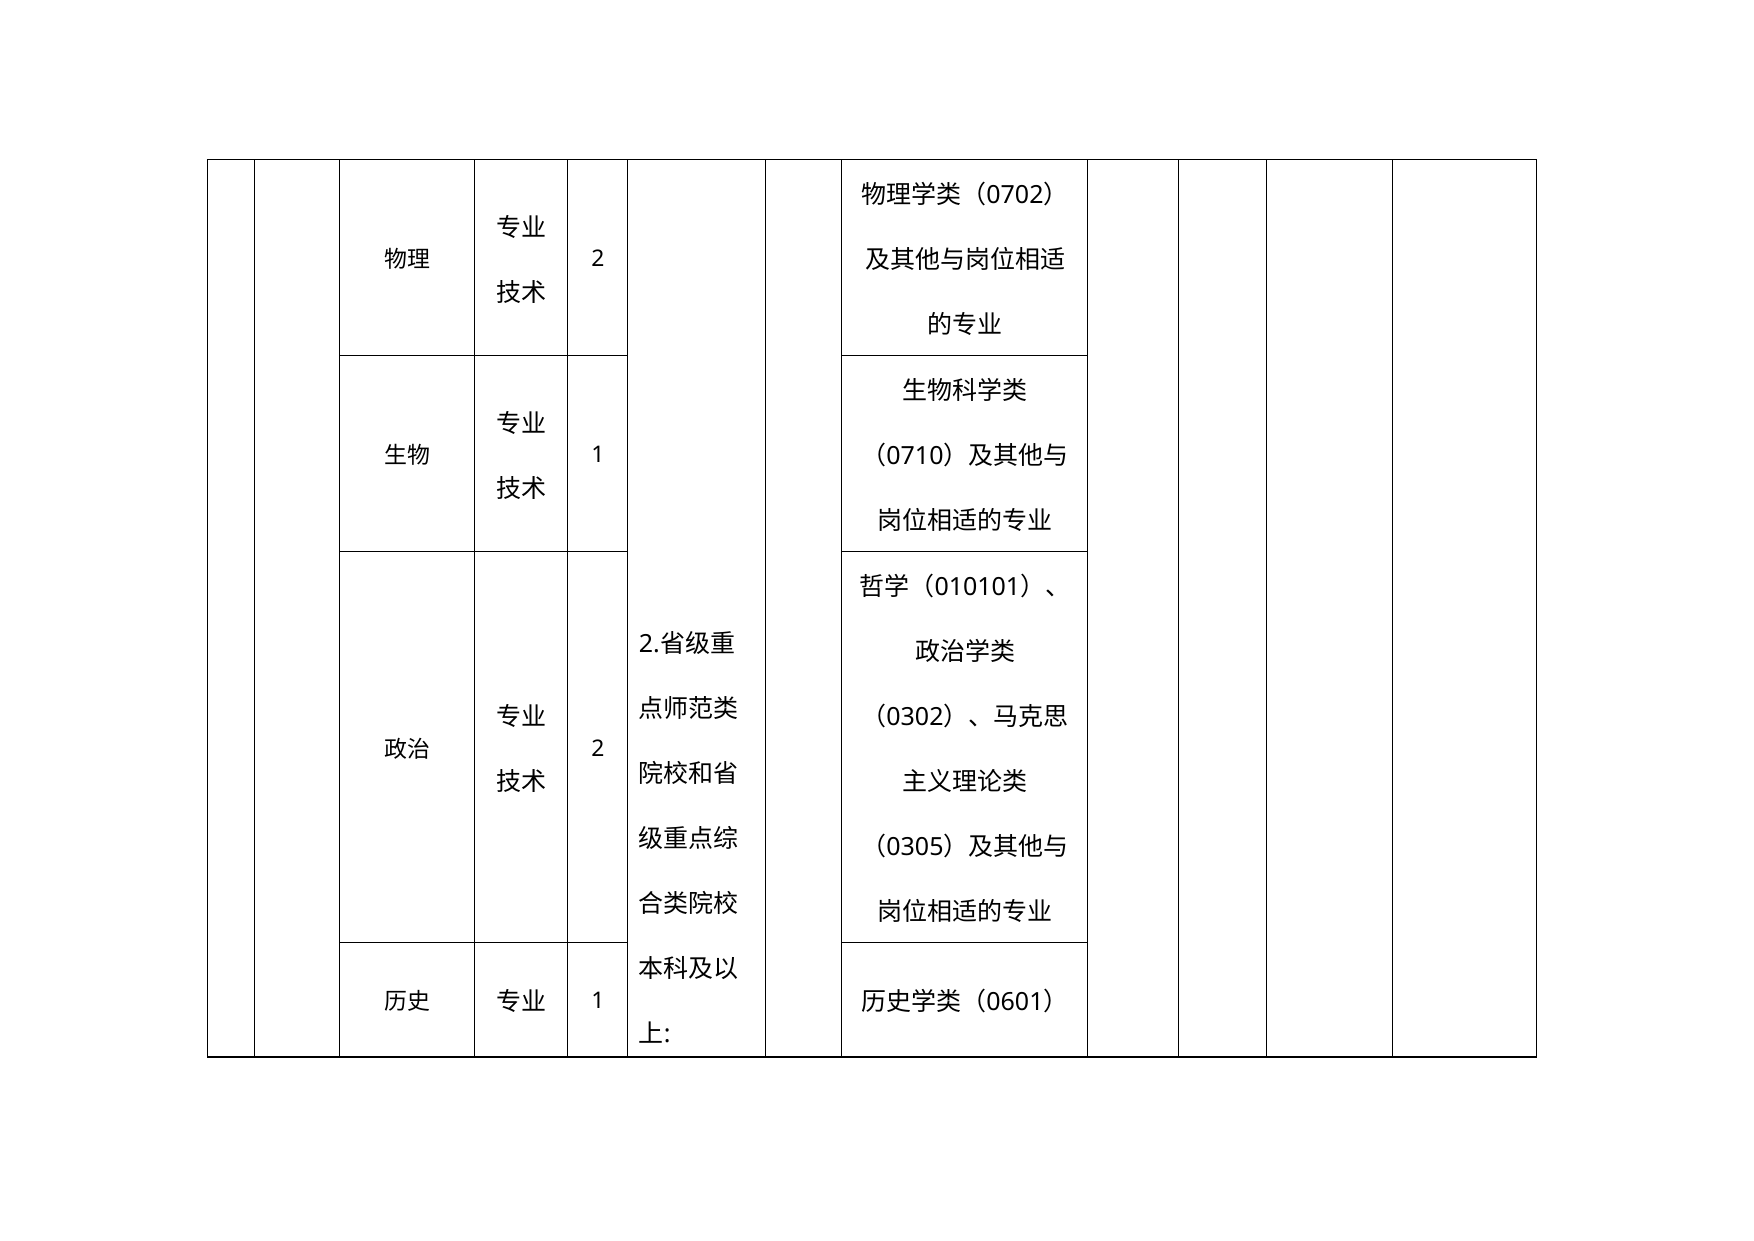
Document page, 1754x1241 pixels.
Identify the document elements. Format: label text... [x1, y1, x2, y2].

table_cell 专业技术 [475, 356, 567, 551]
table_cell 专业技术 [475, 552, 567, 942]
table_cell 物理学类（0702）及其他与岗位相适的专业 [842, 160, 1087, 355]
table_cell 1 [568, 356, 627, 551]
table_cell 政治 [340, 552, 474, 942]
table_cell 生物科学类（0710）及其他与岗位相适的专业 [842, 356, 1087, 551]
table_cell 1 [568, 943, 627, 1056]
table_cell 哲学（010101）、政治学类（0302）、马克思主义理论类（0305）及其他与岗位相适的专业 [842, 552, 1087, 942]
table_cell 2 [568, 552, 627, 942]
table_cell 历史 [340, 943, 474, 1056]
table_cell 专业技术 [475, 160, 567, 355]
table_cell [842, 943, 1087, 1056]
table_cell 专业技术 [475, 943, 567, 1056]
table_cell 物理 [340, 160, 474, 355]
table_cell 生物 [340, 356, 474, 551]
table_cell 2 [568, 160, 627, 355]
